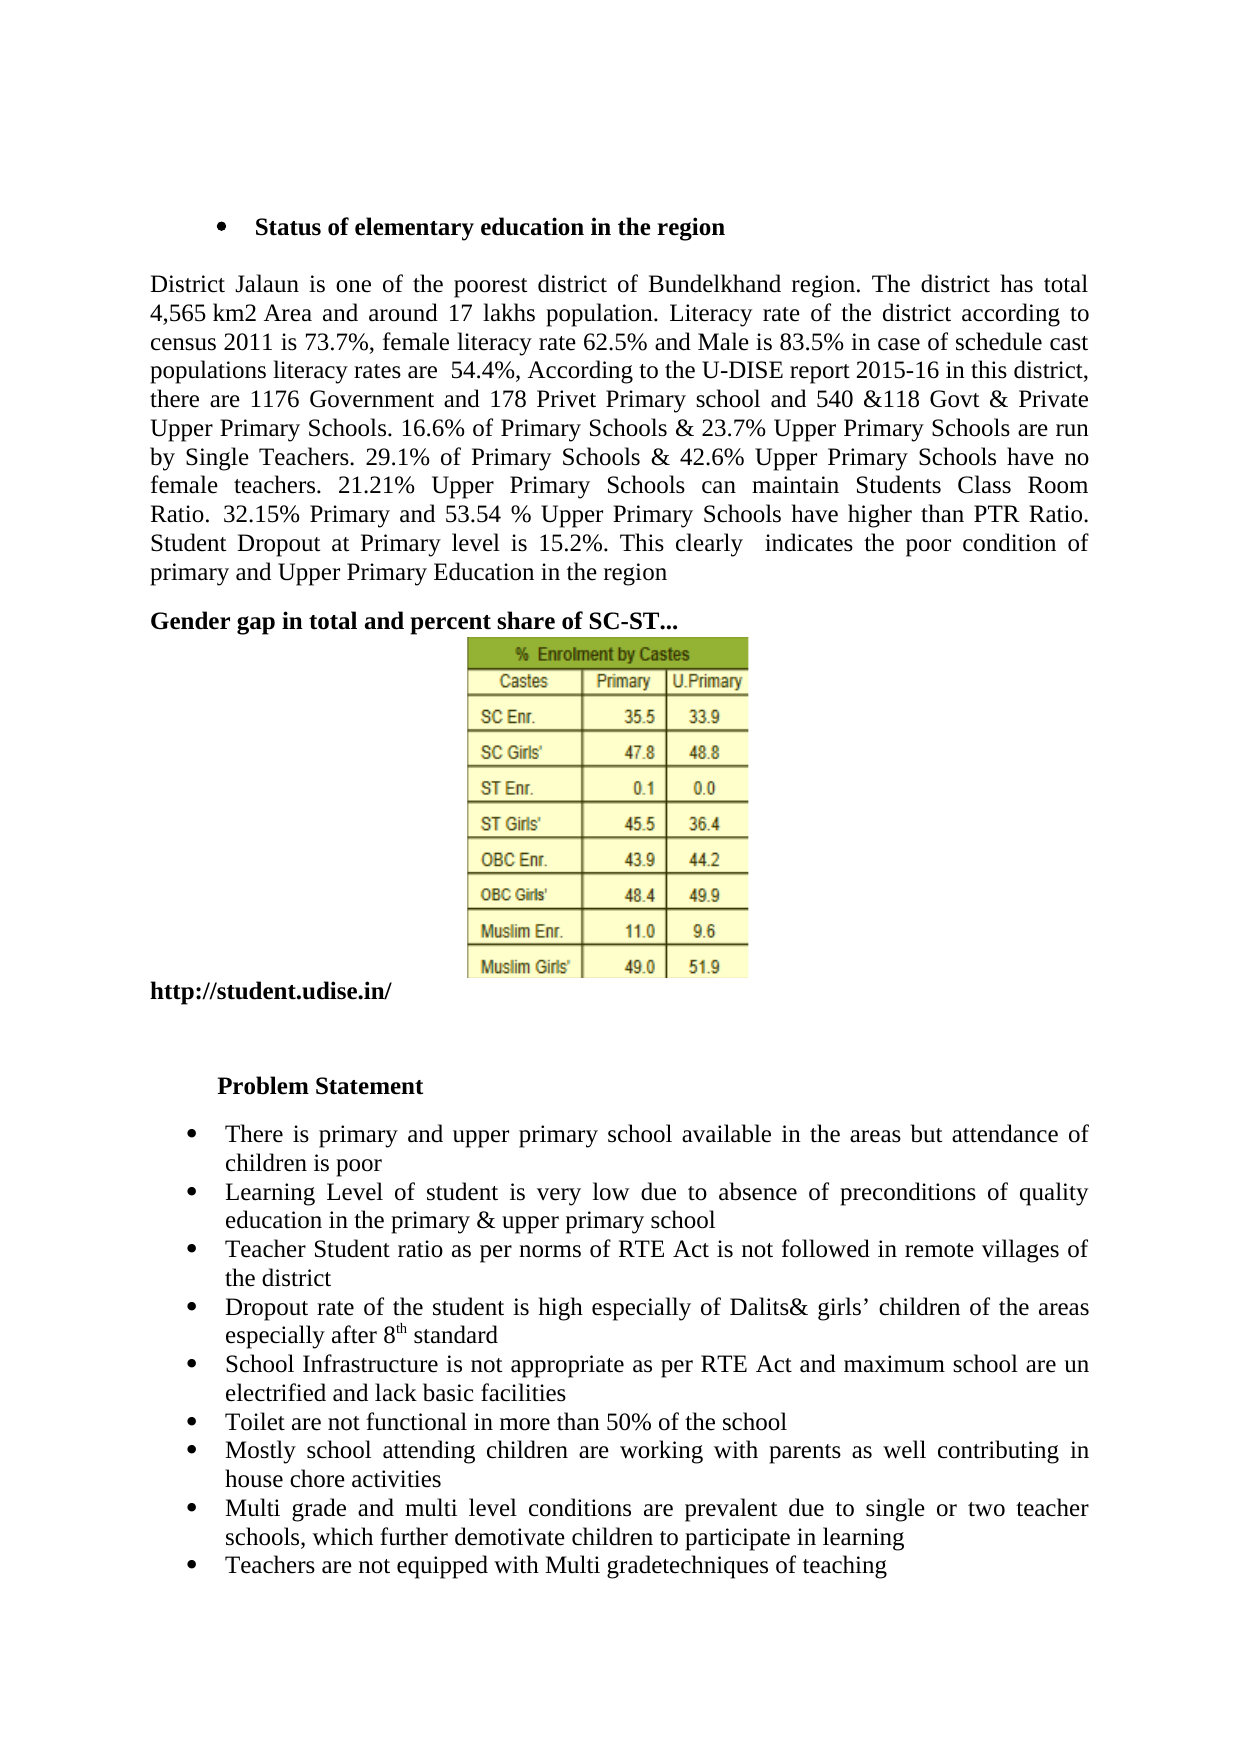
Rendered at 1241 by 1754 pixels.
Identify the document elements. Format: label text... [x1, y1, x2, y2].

text Problem Statement [217, 1071, 1087, 1100]
text Gender gap in total and percent share of SC-ST... [150, 606, 1090, 635]
picture [467, 637, 749, 978]
list Status of elementary education in the region [217, 212, 1087, 240]
list Multi grade and multi level conditions are prevalent due to single or two teacher schools, which further demotivate children to participate in learning [187, 1493, 1090, 1550]
text District Jalaun is one of the poorest district of Bundelkhand region. The district has total 4,565 km2 Area and around 17 lakhs population. Literacy rate of the district according to census 2011 is 73.7%, female literacy rate 62.5% and Male is 83.5% in case of schedule cast populations literacy rates are 54.4%, According to the U-DISE report 2015-16 in this district, there are 1176 Government and 178 Privet Primary school and 540 &118 Govt & Private Upper Primary Schools. 16.6% of Primary Schools & 23.7% Upper Primary Schools are run by Single Teachers. 29.1% of Primary Schools & 42.6% Upper Primary Schools have no female teachers. 21.21% Upper Primary Schools can maintain Students Class Room Ratio. 32.15% Primary and 53.54 % Upper Primary Schools have higher than PTR Ratio. Student Dropout at Primary level is 15.2%. This clearly indicates the poor condition of primary and Upper Primary Education in the region [150, 269, 1090, 585]
text http://student.udise.in/ [150, 976, 1087, 1005]
list Learning Level of student is very low due to absence of preconditions of quality education in the primary & upper primary school [187, 1177, 1090, 1234]
list Teacher Student ratio as per norms of RTE Act is not followed in remote villages of the district [187, 1234, 1090, 1292]
list School Infrastructure is not appropriate as per RTE Act and maximum school are un electrified and lack basic facilities [187, 1349, 1090, 1407]
list Toilet are not functional in more than 50% of the school [187, 1407, 1090, 1435]
list Teachers are not equipped with Multi gradetechniques of teaching [187, 1550, 1090, 1579]
list There is primary and upper primary school available in the areas but attendance of children is poor [187, 1119, 1090, 1177]
list Dropout rate of the student is high especially of Dalits& girls’ children of the areas especially after 8th standard [187, 1292, 1090, 1349]
list Mostly school attending children are working with parents as well contributing in house chore activities [187, 1435, 1090, 1493]
